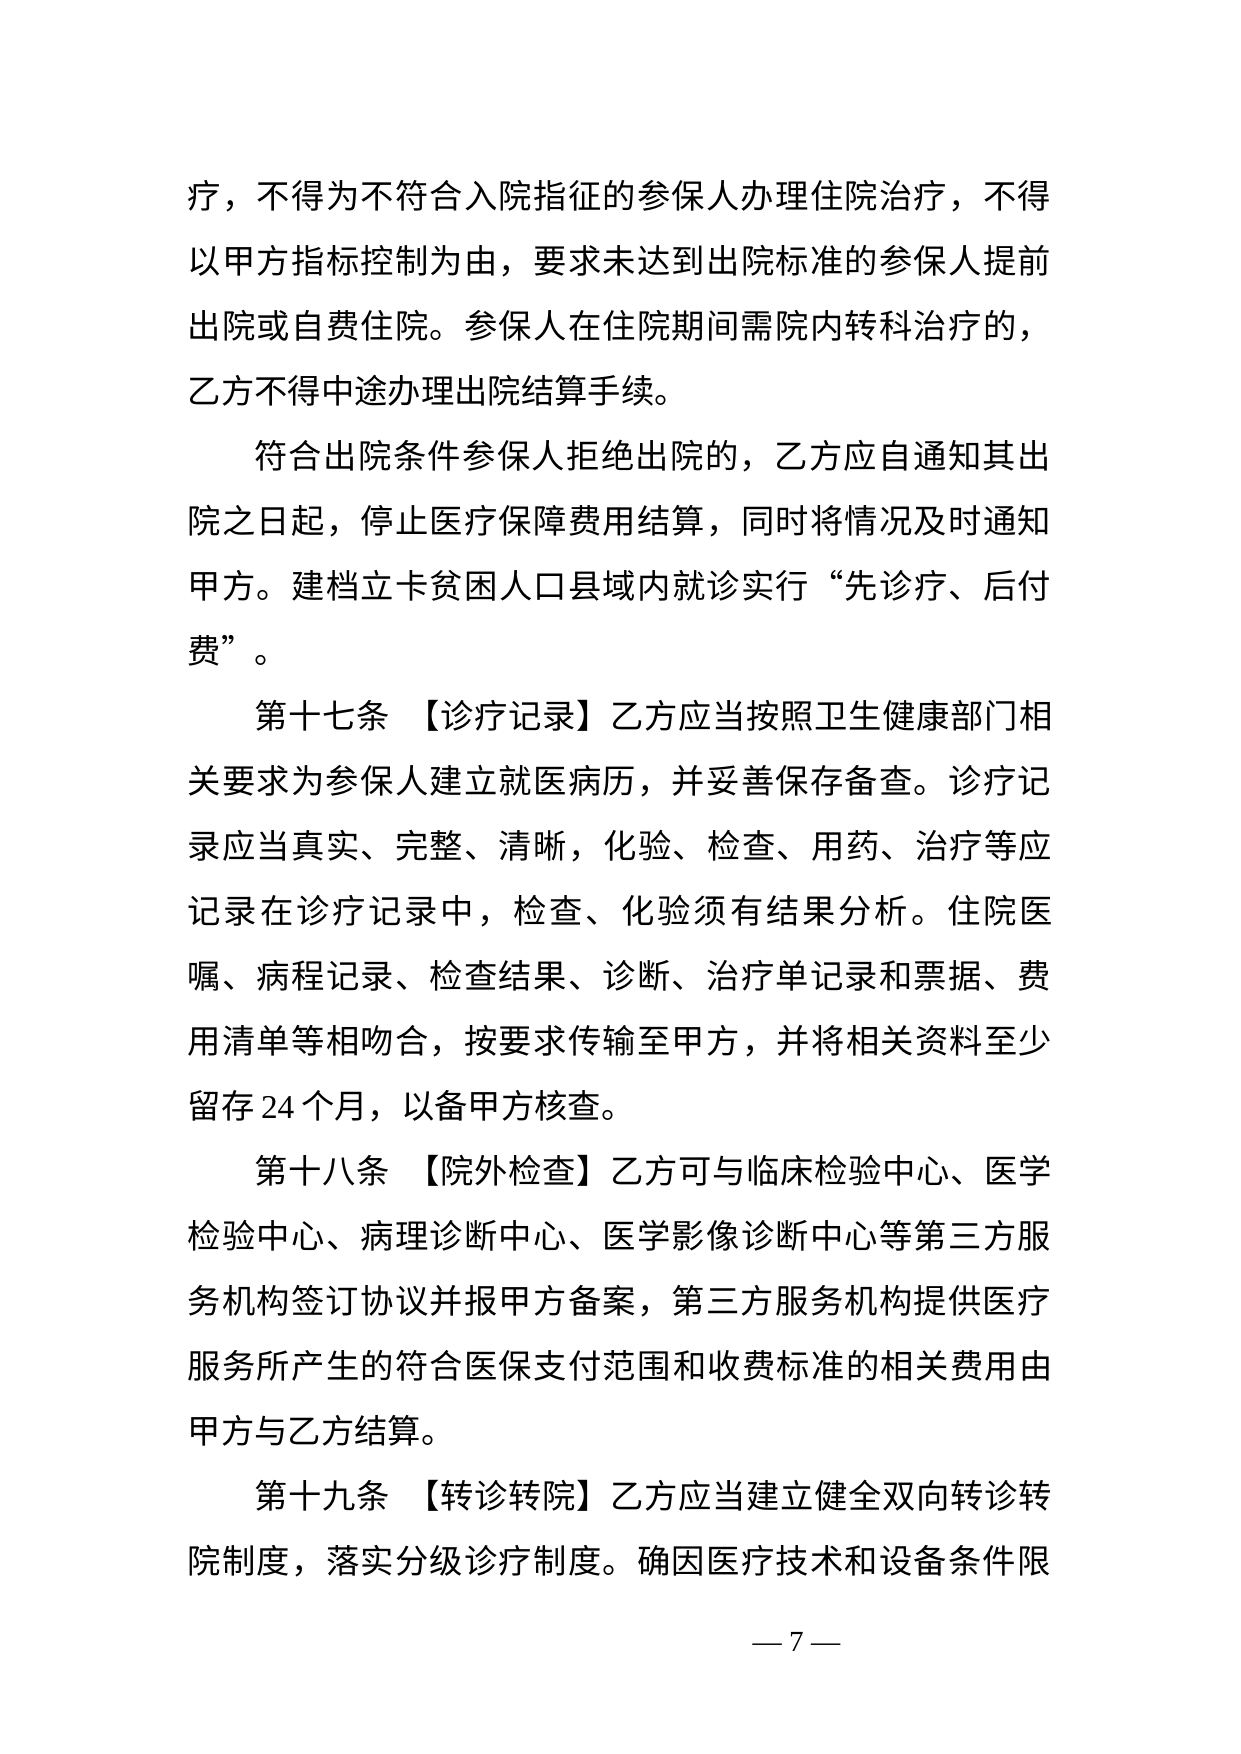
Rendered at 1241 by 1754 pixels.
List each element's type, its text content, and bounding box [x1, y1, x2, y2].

text 第十七条 【诊疗记录】乙方应当按照卫生健康部门相关要求为参保人建立就医病历，并妥善保存备查。诊疗记录应当真实、完整、清晰，化验、检查、用药、治疗等应记录在诊疗记录中，检查、化验须有结果分析。住院医嘱、病程记录、检查结果、诊断、治疗单记录和票据、费用清单等相吻合，按要求传输至甲方，并将相关资料至少留存24个月，以备甲方核查。 [187, 682, 1053, 1137]
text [187, 162, 1053, 422]
text 符合出院条件参保人拒绝出院的，乙方应自通知其出院之日起，停止医疗保障费用结算，同时将情况及时通知甲方。建档立卡贫困人口县域内就诊实行“先诊疗、后付费”。 [187, 422, 1053, 682]
text 第十八条 【院外检查】乙方可与临床检验中心、医学检验中心、病理诊断中心、医学影像诊断中心等第三方服务机构签订协议并报甲方备案，第三方服务机构提供医疗服务所产生的符合医保支付范围和收费标准的相关费用由甲方与乙方结算。 [187, 1137, 1053, 1462]
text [187, 1462, 1053, 1592]
